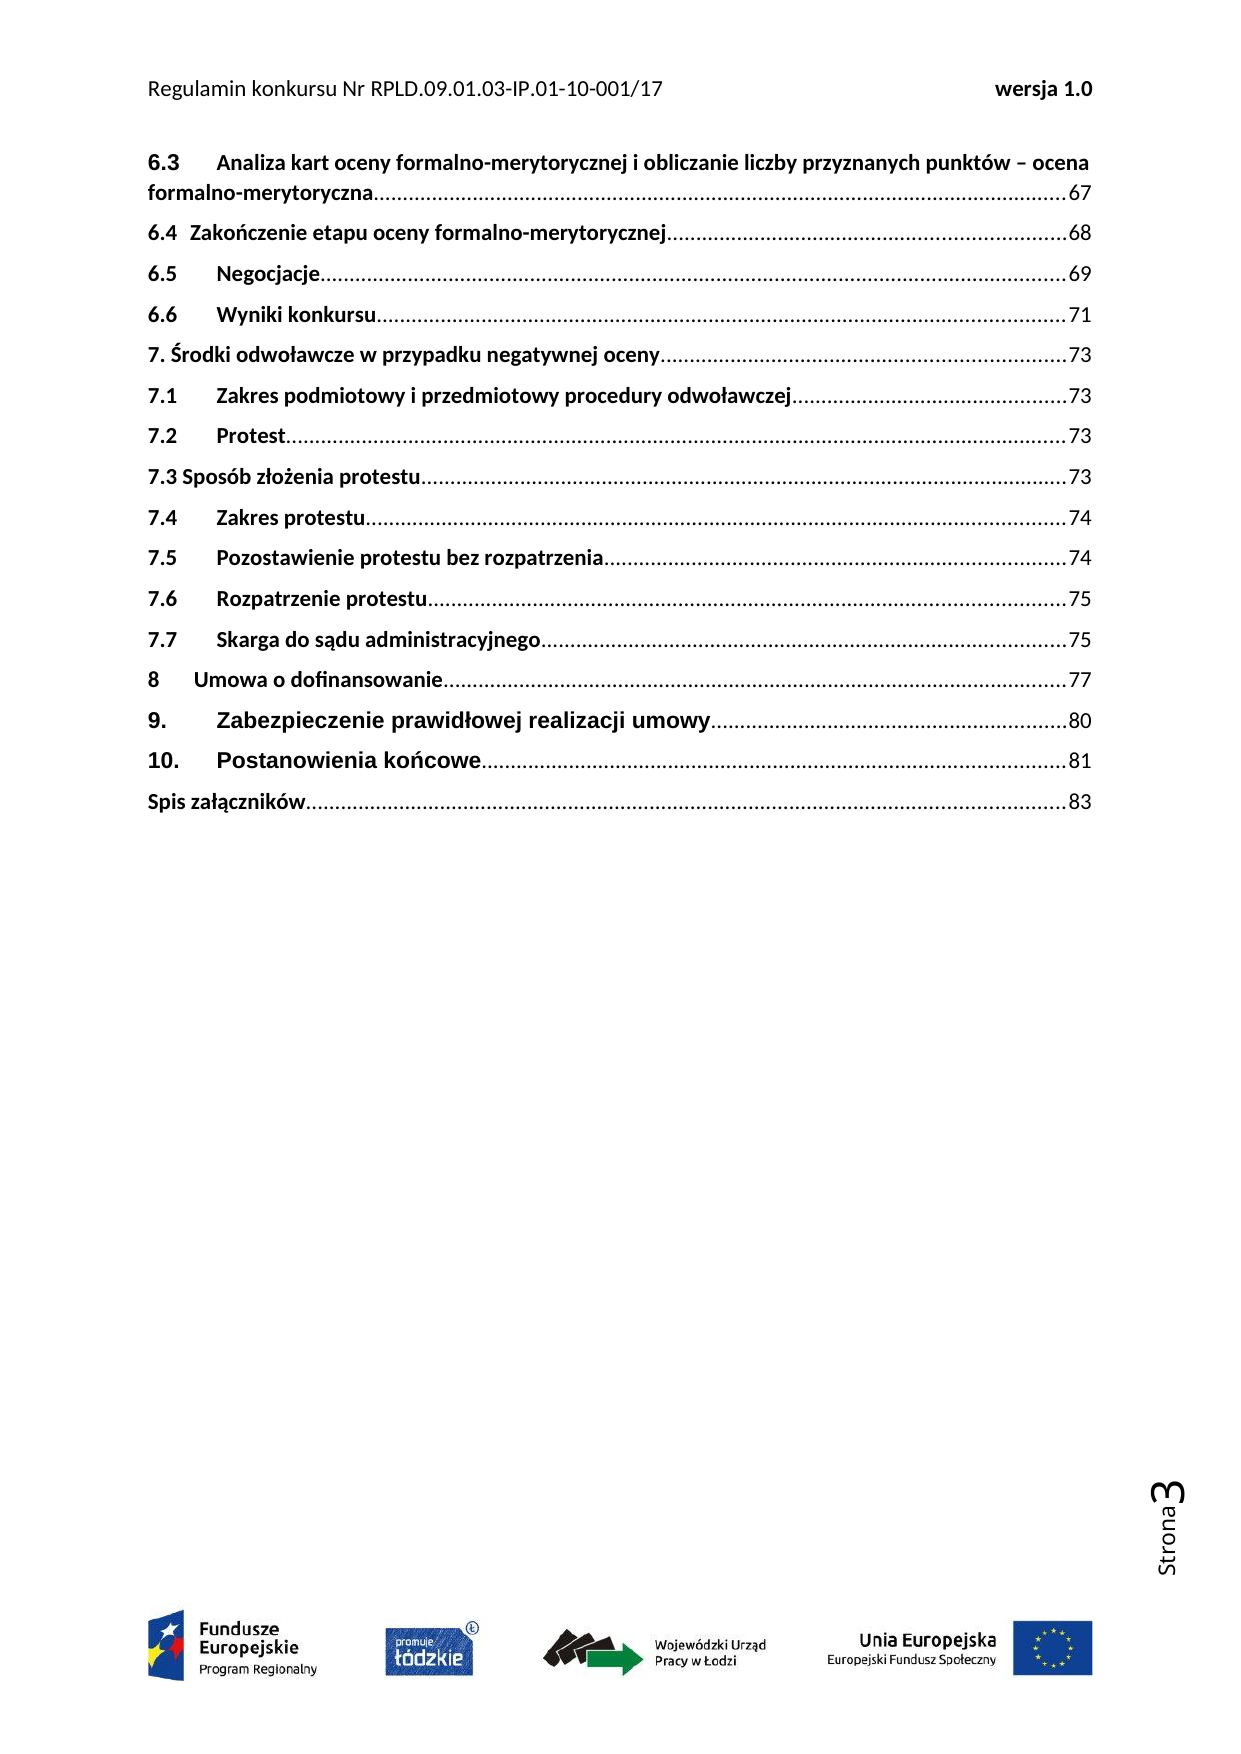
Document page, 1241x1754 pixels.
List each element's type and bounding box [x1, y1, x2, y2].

picture [147, 1603, 1093, 1681]
